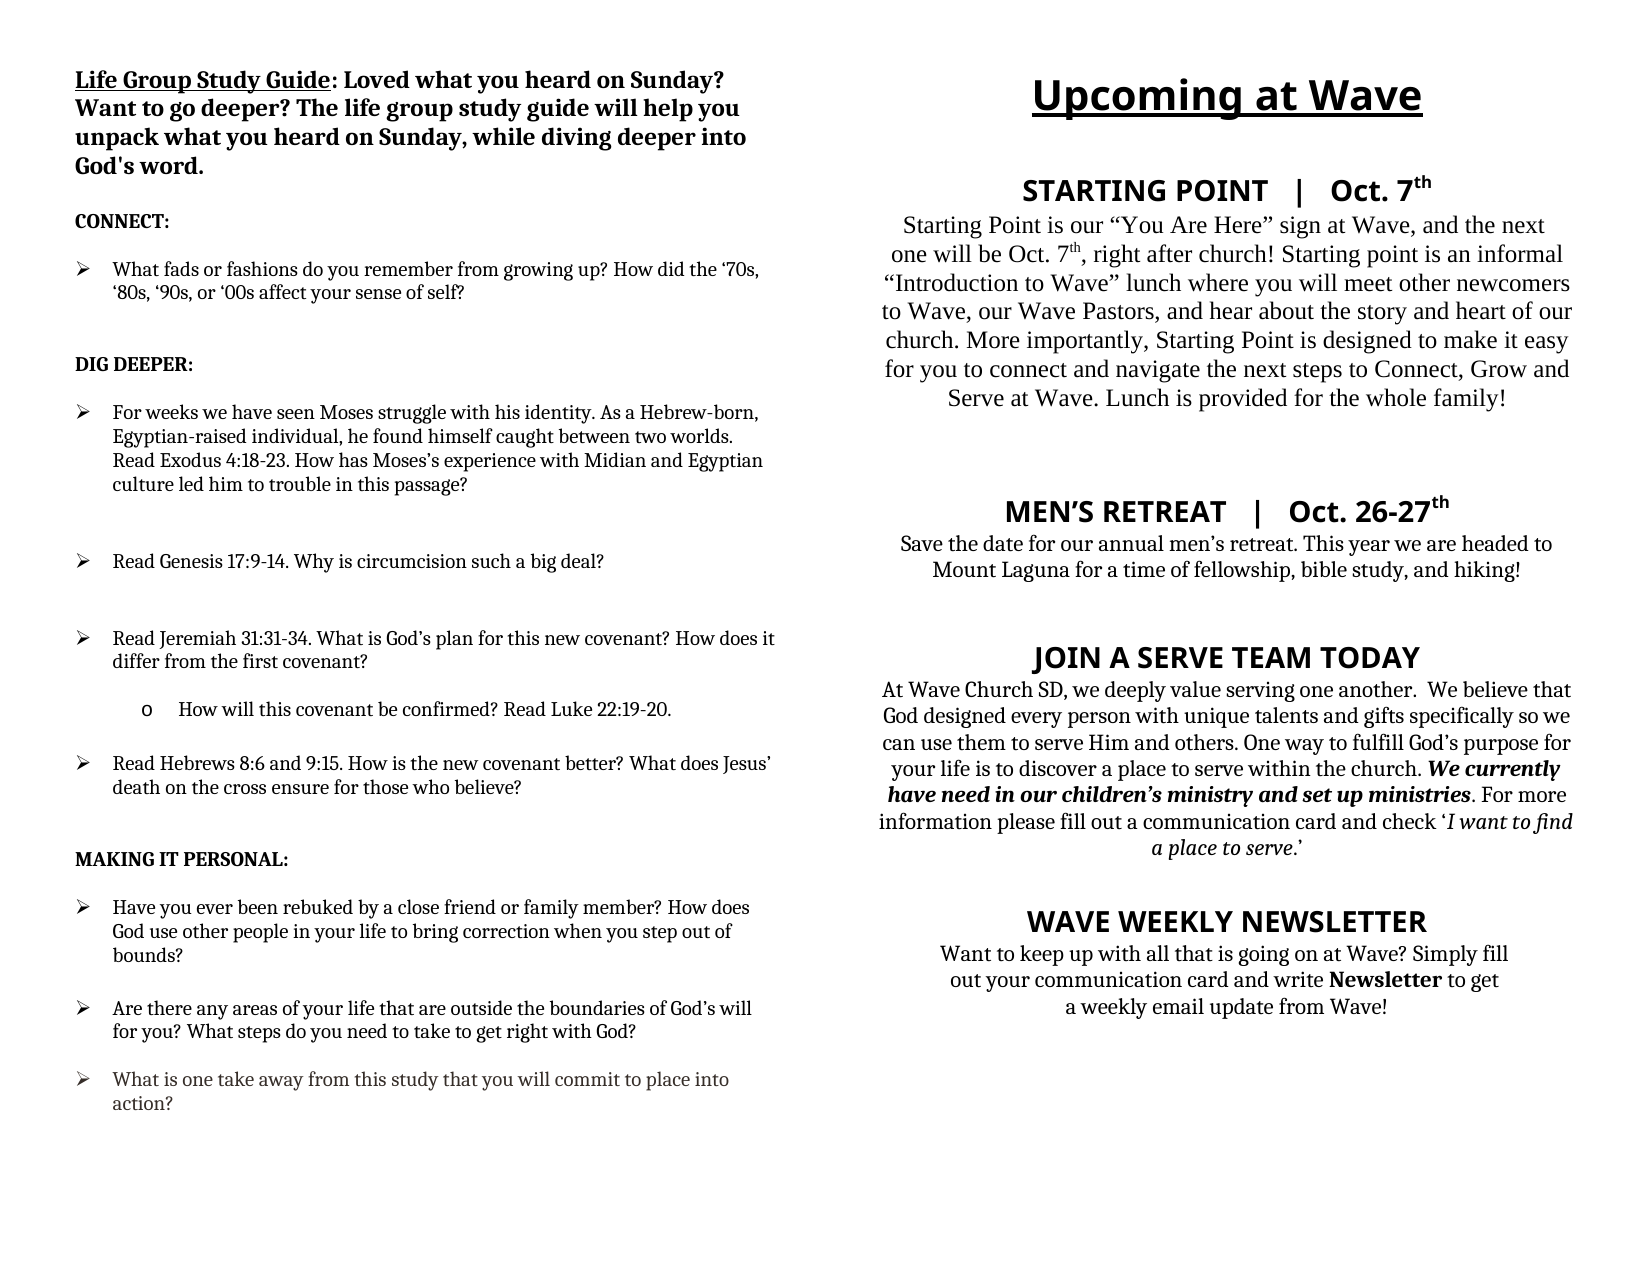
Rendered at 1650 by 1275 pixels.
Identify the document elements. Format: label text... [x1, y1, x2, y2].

text JOIN A SERVE TEAM TODAY [874, 637, 1580, 677]
list What fads or fashions do you remember from growing up? How did the ‘70s, ‘80s, ‘90s, or ‘00s affect your sense of self? [75, 257, 780, 305]
list How will this covenant be confirmed? Read Luke 22:19-20. [141, 698, 780, 723]
list For weeks we have seen Moses struggle with his identity. As a Hebrew-born, Egyptian-raised individual, he found himself caught between two worlds. Read Exodus 4:18-23. How has Moses’s experience with Midian and Egyptian culture led him to trouble in this passage? [75, 401, 780, 497]
text At Wave Church SD, we deeply value serving one another. We believe that God designed every person with unique talents and gifts specifically so we can use them to serve Him and others. One way to fulfill God’s purpose for your life is to discover a place to serve within the church. We currently have need in our children’s ministry and set up ministries. For more information please fill out a communication card and check ‘I want to find a place to serve.’ [874, 677, 1580, 861]
text CONNECT: [75, 209, 780, 233]
list Are there any areas of your life that are outside the boundaries of God’s will for you? What steps do you need to take to get right with God? [75, 996, 780, 1044]
list Read Hebrews 8:6 and 9:15. How is the new covenant better? What does Jesus’ death on the cross ensure for those who believe? [75, 752, 780, 800]
text Starting Point is our “You Are Here” sign at Wave, and the next one will be Oct. 7th, right after church! Starting point is an informal “Introduction to Wave” lunch where you will meet other newcomers to Wave, our Wave Pastors, and hear about the story and heart of our church. More importantly, Starting Point is designed to make it easy for you to connect and navigate the next steps to Connect, Grow and Serve at Wave. Lunch is provided for the whole family! [874, 210, 1580, 411]
text Want to keep up with all that is going on at Wave? Simply fill out your communication card and write Newsletter to get a weekly email update from Wave! [874, 941, 1580, 1020]
text Life Group Study Guide: Loved what you heard on Sunday? Want to go deeper? The life group study guide will help you unpack what you heard on Sunday, while diving deeper into God's word. [75, 66, 780, 181]
text WAVE WEEKLY NEWSLETTER [874, 901, 1580, 941]
text MAKING IT PERSONAL: [75, 848, 780, 872]
text MEN’S RETREAT | Oct. 26-27th [874, 491, 1580, 531]
text STARTING POINT | Oct. 7th [874, 171, 1580, 210]
text Save the date for our annual men’s retreat. This year we are headed to Mount Laguna for a time of fellowship, bible study, and hiking! [874, 531, 1580, 583]
list Read Genesis 17:9-14. Why is circumcision such a big deal? [75, 549, 780, 573]
list Have you ever been rebuked by a close friend or family member? How does God use other people in your life to bring correction when you step out of bounds? [75, 896, 780, 967]
text DIG DEEPER: [75, 353, 780, 377]
list What is one take away from this study that you will commit to place into action? [75, 1068, 780, 1116]
list Read Jeremiah 31:31-34. What is God’s plan for this new covenant? How does it differ from the first covenant? [75, 626, 780, 674]
text Upcoming at Wave [874, 66, 1580, 122]
